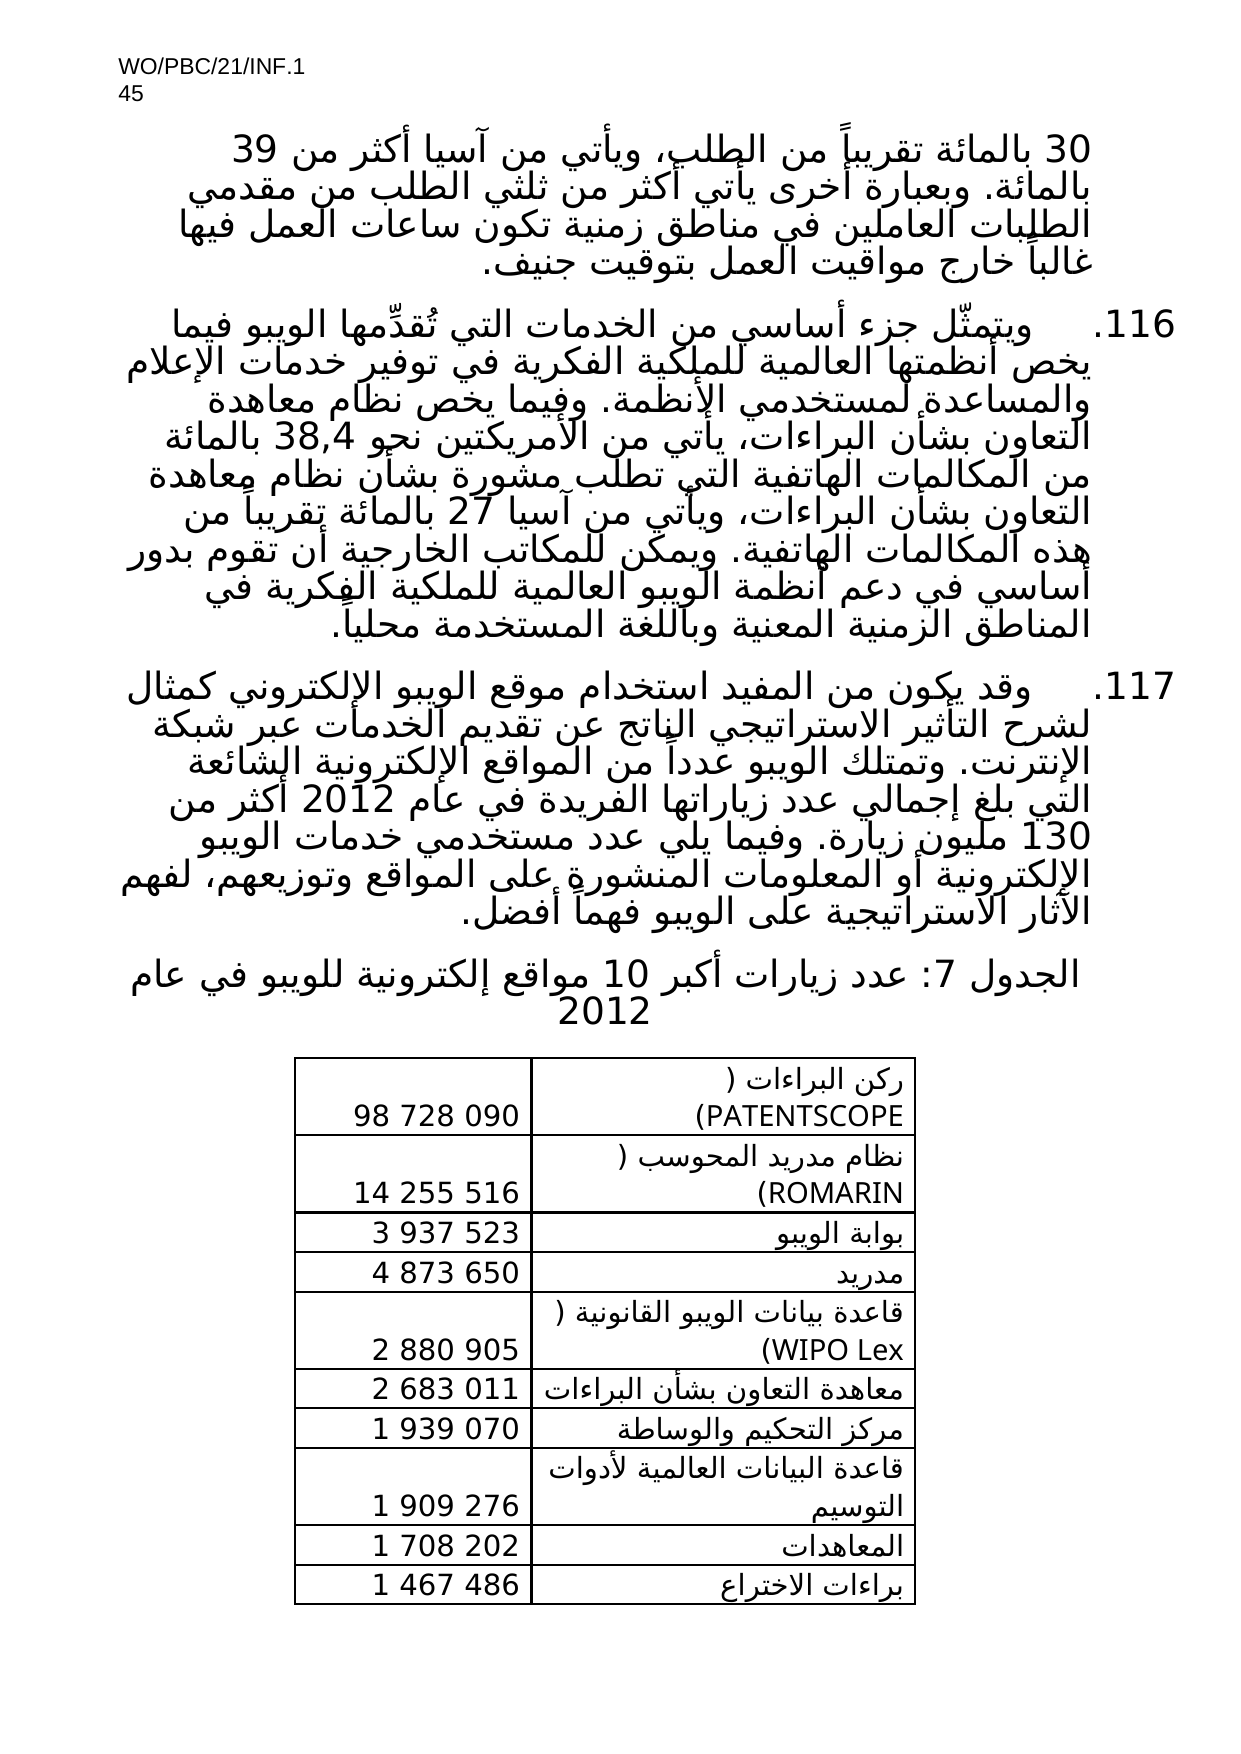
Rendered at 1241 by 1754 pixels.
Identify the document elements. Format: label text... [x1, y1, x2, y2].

table_cell قاعدة البيانات العالمية لأدوات التوسيم [533, 1449, 914, 1524]
table_cell 070 939 1 [296, 1409, 530, 1447]
table_cell 905 880 2 [296, 1293, 530, 1368]
table_header ركن البراءات (PATENTSCOPE) [533, 1059, 914, 1134]
table_cell نظام مدريد المحوسب (ROMARIN) [533, 1136, 914, 1211]
table_cell 011 683 2 [296, 1370, 530, 1407]
table_cell مدريد [533, 1253, 914, 1291]
table_cell 276 909 1 [296, 1449, 530, 1524]
table_cell 486 467 1 [296, 1566, 530, 1603]
table_cell 650 873 4 [296, 1253, 530, 1291]
list وقد يكون من المفيد استخدام موقع الويبو الإلكتروني كمثال لشرح التأثير الاستراتيجي الناتج عن تقديم الخدمات عبر شبكة الإنترنت. وتمتلك الويبو عدداً من المواقع الإلكترونية الشائعة التي بلغ إجمالي عدد زياراتها الفريدة في عام 2012 أكثر من 130 مليون زيارة. وفيما يلي عدد مستخدمي خدمات الويبو الإلكترونية أو المعلومات المنشورة على المواقع وتوزيعهم، لفهم الآثار الاستراتيجية على الويبو فهماً أفضل. [118, 670, 1092, 932]
table_cell 202 708 1 [296, 1526, 530, 1563]
table_cell 523 937 3 [296, 1214, 530, 1251]
table_cell 516 255 14 [296, 1136, 530, 1211]
table_cell معاهدة التعاون بشأن البراءات [533, 1370, 914, 1407]
table_cell المعاهدات [533, 1526, 914, 1563]
table_header 090 728 98 [296, 1059, 530, 1134]
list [118, 132, 1092, 282]
table_cell براءات الاختراع [533, 1566, 914, 1603]
list الجدول 7: عدد زيارات أكبر 10 مواقع إلكترونية للويبو في عام 2012 [118, 957, 1092, 1032]
table_cell بوابة الويبو [533, 1214, 914, 1251]
table_cell قاعدة بيانات الويبو القانونية (WIPO Lex) [533, 1293, 914, 1368]
list ويتمثّل جزء أساسي من الخدمات التي تُقدِّمها الويبو فيما يخص أنظمتها العالمية للملكية الفكرية في توفير خدمات الإعلام والمساعدة لمستخدمي الأنظمة. وفيما يخص نظام معاهدة التعاون بشأن البراءات، يأتي من الأمريكتين نحو 38,4 بالمائة من المكالمات الهاتفية التي تطلب مشورة بشأن نظام معاهدة التعاون بشأن البراءات، ويأتي من آسيا 27 بالمائة تقريباً من هذه المكالمات الهاتفية. ويمكن للمكاتب الخارجية أن تقوم بدور أساسي في دعم أنظمة الويبو العالمية للملكية الفكرية في المناطق الزمنية المعنية وباللغة المستخدمة محلياً. [118, 307, 1092, 645]
table_cell مركز التحكيم والوساطة [533, 1409, 914, 1447]
